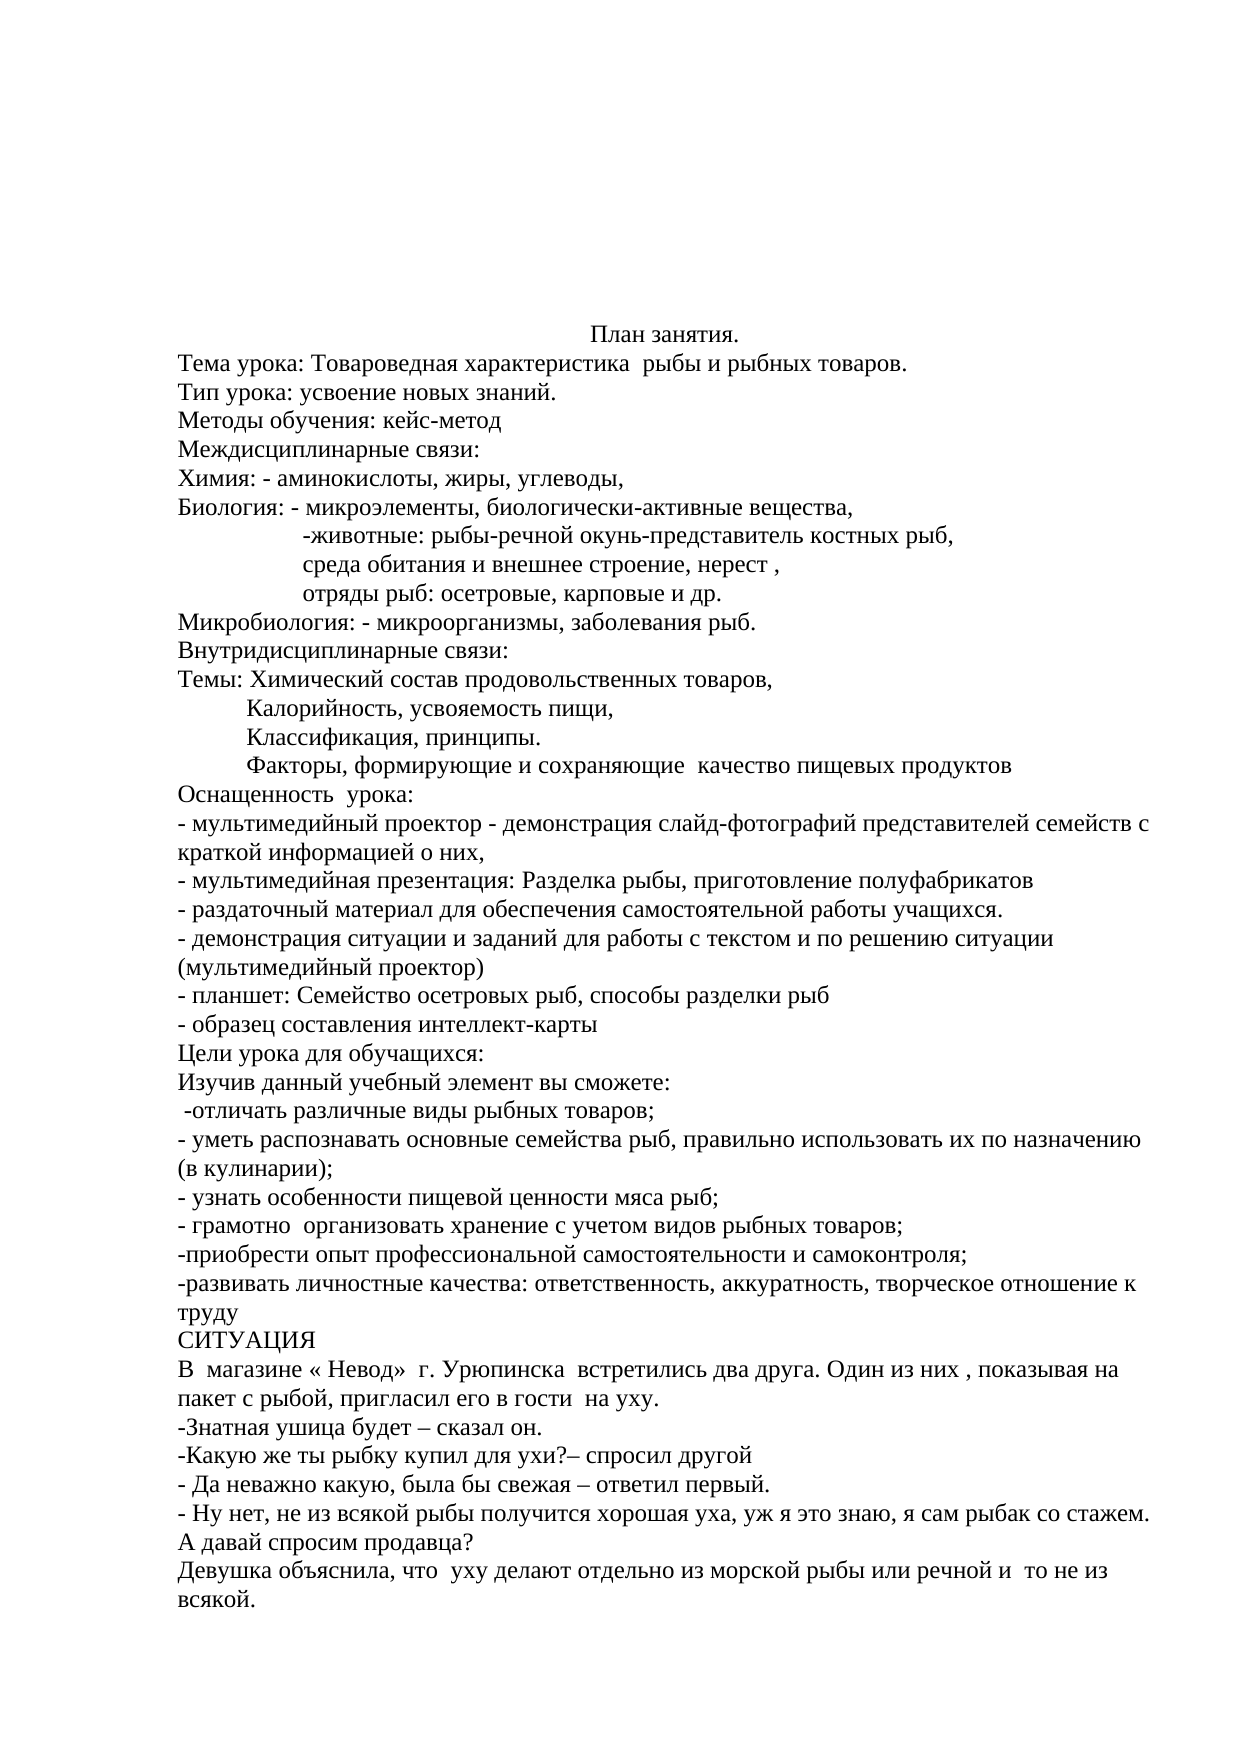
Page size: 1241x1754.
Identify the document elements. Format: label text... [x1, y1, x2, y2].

text Классификация, принципы. [177, 722, 1152, 751]
text - узнать особенности пищевой ценности мяса рыб; [177, 1182, 1152, 1211]
text - уметь распознавать основные семейства рыб, правильно использовать их по назначению (в кулинарии); [177, 1124, 1152, 1182]
text Тема урока: Товароведная характеристика рыбы и рыбных товаров. [177, 348, 1152, 377]
text -Какую же ты рыбку купил для ухи?– спросил другой [177, 1441, 1152, 1469]
text - раздаточный материал для обеспечения самостоятельной работы учащихся. [177, 894, 1152, 923]
text - образец составления интеллект-карты [177, 1009, 1152, 1038]
text Калорийность, усвояемость пищи, [177, 693, 1152, 722]
text - грамотно организовать хранение с учетом видов рыбных товаров; [177, 1211, 1152, 1239]
text - планшет: Семейство осетровых рыб, способы разделки рыб [177, 981, 1152, 1009]
text План занятия. [177, 319, 1152, 348]
text среда обитания и внешнее строение, нерест , [177, 549, 1152, 578]
text -Знатная ушица будет – сказал он. [177, 1412, 1152, 1441]
text Факторы, формирующие и сохраняющие качество пищевых продуктов [177, 751, 1152, 779]
text Междисциплинарные связи: [177, 434, 1152, 463]
text -развивать личностные качества: ответственность, аккуратность, творческое отношение к труду [177, 1268, 1152, 1326]
text В магазине « Невод» г. Урюпинска встретились два друга. Один из них , показывая на пакет с рыбой, пригласил его в гости на уху. [177, 1354, 1152, 1412]
text - Да неважно какую, была бы свежая – ответил первый. [177, 1469, 1152, 1498]
text СИТУАЦИЯ [177, 1326, 1152, 1354]
text - мультимедийный проектор - демонстрация слайд-фотографий представителей семейств с краткой информацией о них, [177, 808, 1152, 866]
text -животные: рыбы-речной окунь-представитель костных рыб, [177, 521, 1152, 549]
text Химия: - аминокислоты, жиры, углеводы, [177, 463, 1152, 492]
text -приобрести опыт профессиональной самостоятельности и самоконтроля; [177, 1239, 1152, 1268]
text - мультимедийная презентация: Разделка рыбы, приготовление полуфабрикатов [177, 866, 1152, 894]
text Биология: - микроэлементы, биологически-активные вещества, [177, 492, 1152, 521]
text Девушка объяснила, что уху делают отдельно из морской рыбы или речной и то не из всякой. [177, 1556, 1152, 1613]
text Оснащенность урока: [177, 779, 1152, 808]
text Темы: Химический состав продовольственных товаров, [177, 664, 1152, 693]
text отряды рыб: осетровые, карповые и др. [177, 578, 1152, 607]
text Микробиология: - микроорганизмы, заболевания рыб. [177, 607, 1152, 636]
text - демонстрация ситуации и заданий для работы с текстом и по решению ситуации (мультимедийный проектор) [177, 923, 1152, 981]
text Тип урока: усвоение новых знаний. [177, 377, 1152, 406]
text -отличать различные виды рыбных товаров; [177, 1096, 1152, 1124]
text Внутридисциплинарные связи: [177, 636, 1152, 664]
text Изучив данный учебный элемент вы сможете: [177, 1067, 1152, 1096]
text - Ну нет, не из всякой рыбы получится хорошая уха, уж я это знаю, я сам рыбак со стажем. А давай спросим продавца? [177, 1498, 1152, 1556]
text Методы обучения: кейс-метод [177, 406, 1152, 434]
text Цели урока для обучащихся: [177, 1038, 1152, 1067]
